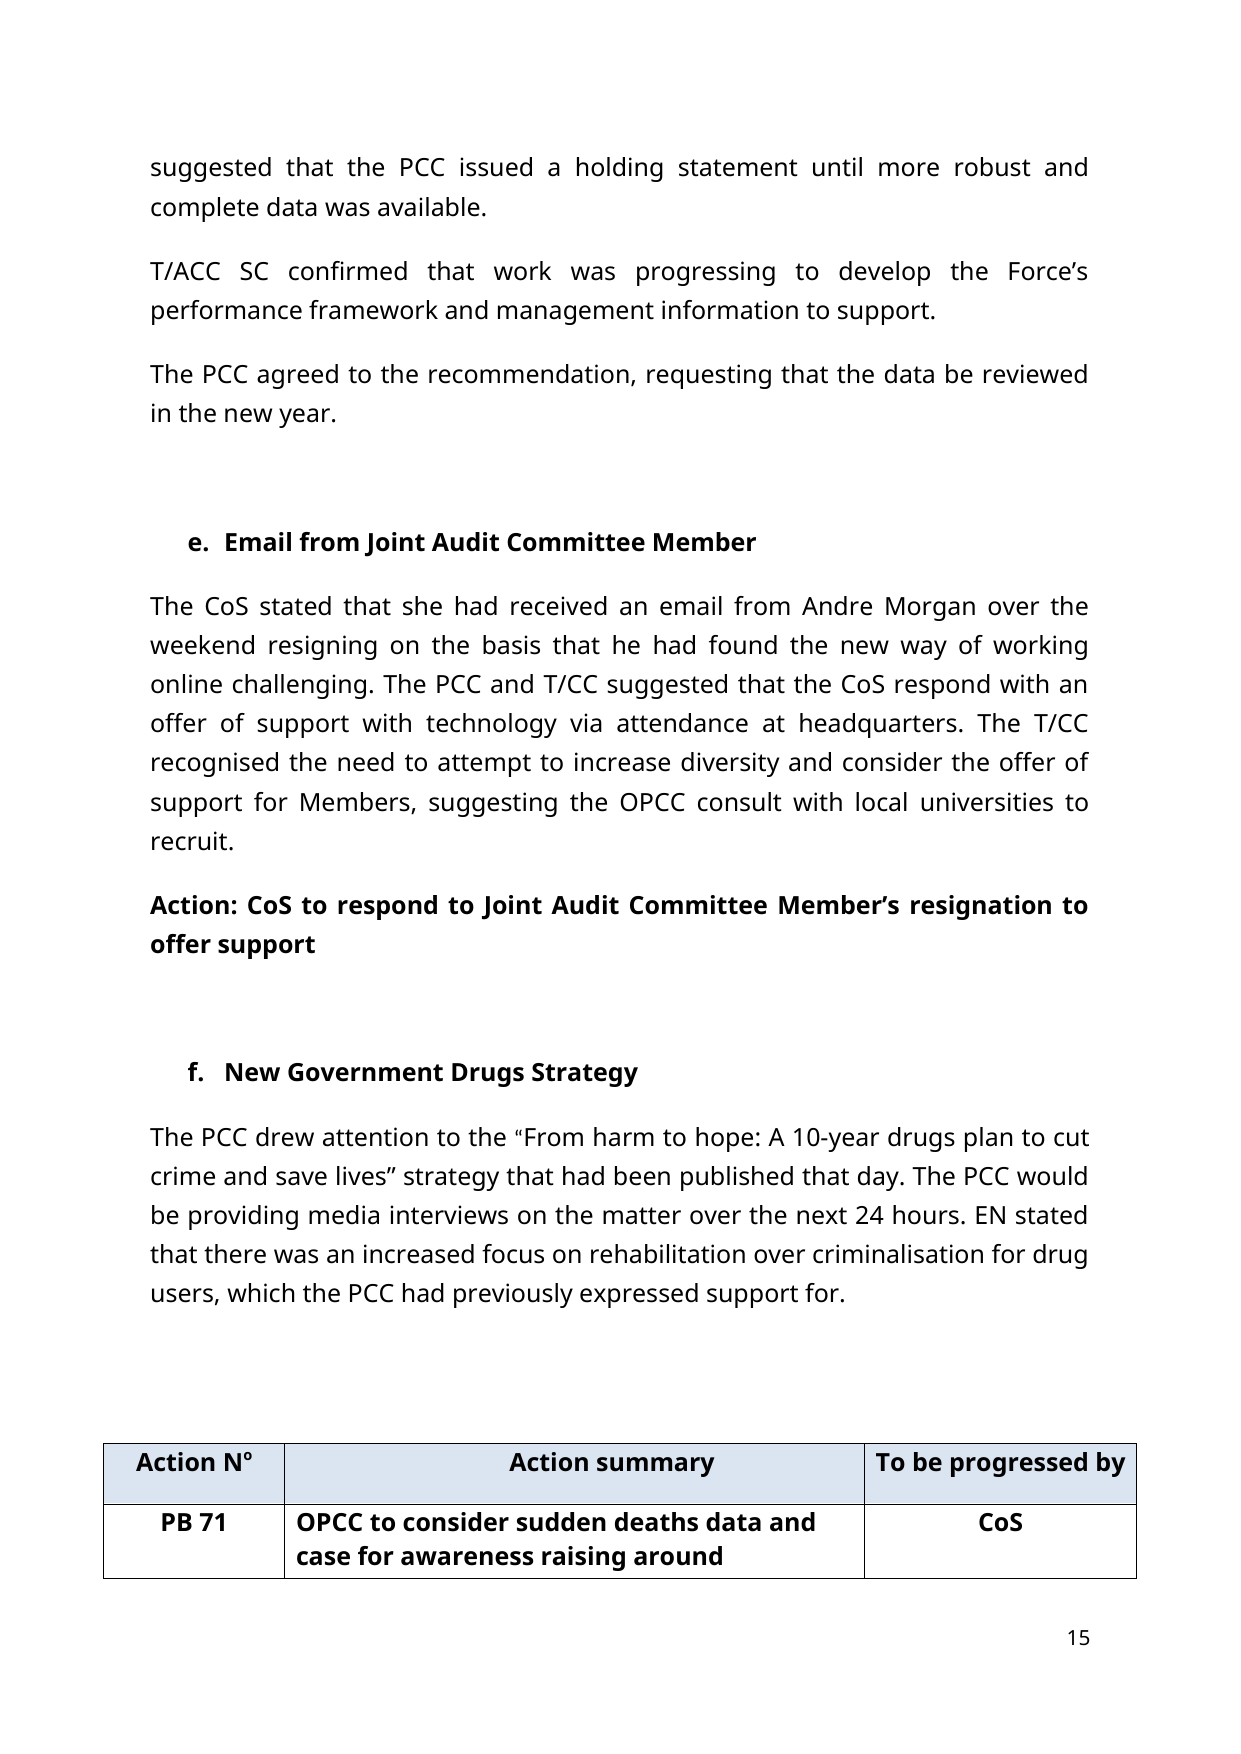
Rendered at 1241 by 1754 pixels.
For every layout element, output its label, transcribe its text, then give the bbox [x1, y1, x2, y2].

list New Government Drugs Strategy [187, 1055, 1090, 1089]
text T/ACC SC confirmed that work was progressing to develop the Force’s performance framework and management information to support. [150, 253, 1090, 327]
text Action: CoS to respond to Joint Audit Committee Member’s resignation to offer support [150, 887, 1090, 961]
list Email from Joint Audit Committee Member [187, 524, 1090, 558]
text The PCC agreed to the recommendation, requesting that the data be reviewed in the new year. [150, 357, 1090, 430]
table_header To be progressed by [865, 1444, 1136, 1503]
table_cell CoS [865, 1505, 1136, 1578]
text The CoS stated that she had received an email from Andre Morgan over the weekend resigning on the basis that he had found the new way of working online challenging. The PCC and T/CC suggested that the CoS respond with an offer of support with technology via attendance at headquarters. The T/CC recognised the need to attempt to increase diversity and consider the offer of support for Members, suggesting the OPCC consult with local universities to recruit. [150, 588, 1090, 857]
text The PCC drew attention to the “From harm to hope: A 10-year drugs plan to cut crime and save lives” strategy that had been published that day. The PCC would be providing media interviews on the matter over the next 24 hours. EN stated that there was an increased focus on rehabilitation over criminalisation for drug users, which the PCC had previously expressed support for. [150, 1119, 1090, 1310]
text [150, 150, 1090, 223]
table_cell PB 71 [104, 1505, 284, 1578]
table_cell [285, 1505, 864, 1578]
table_header Action summary [285, 1444, 864, 1503]
table_header Action No [104, 1444, 284, 1503]
